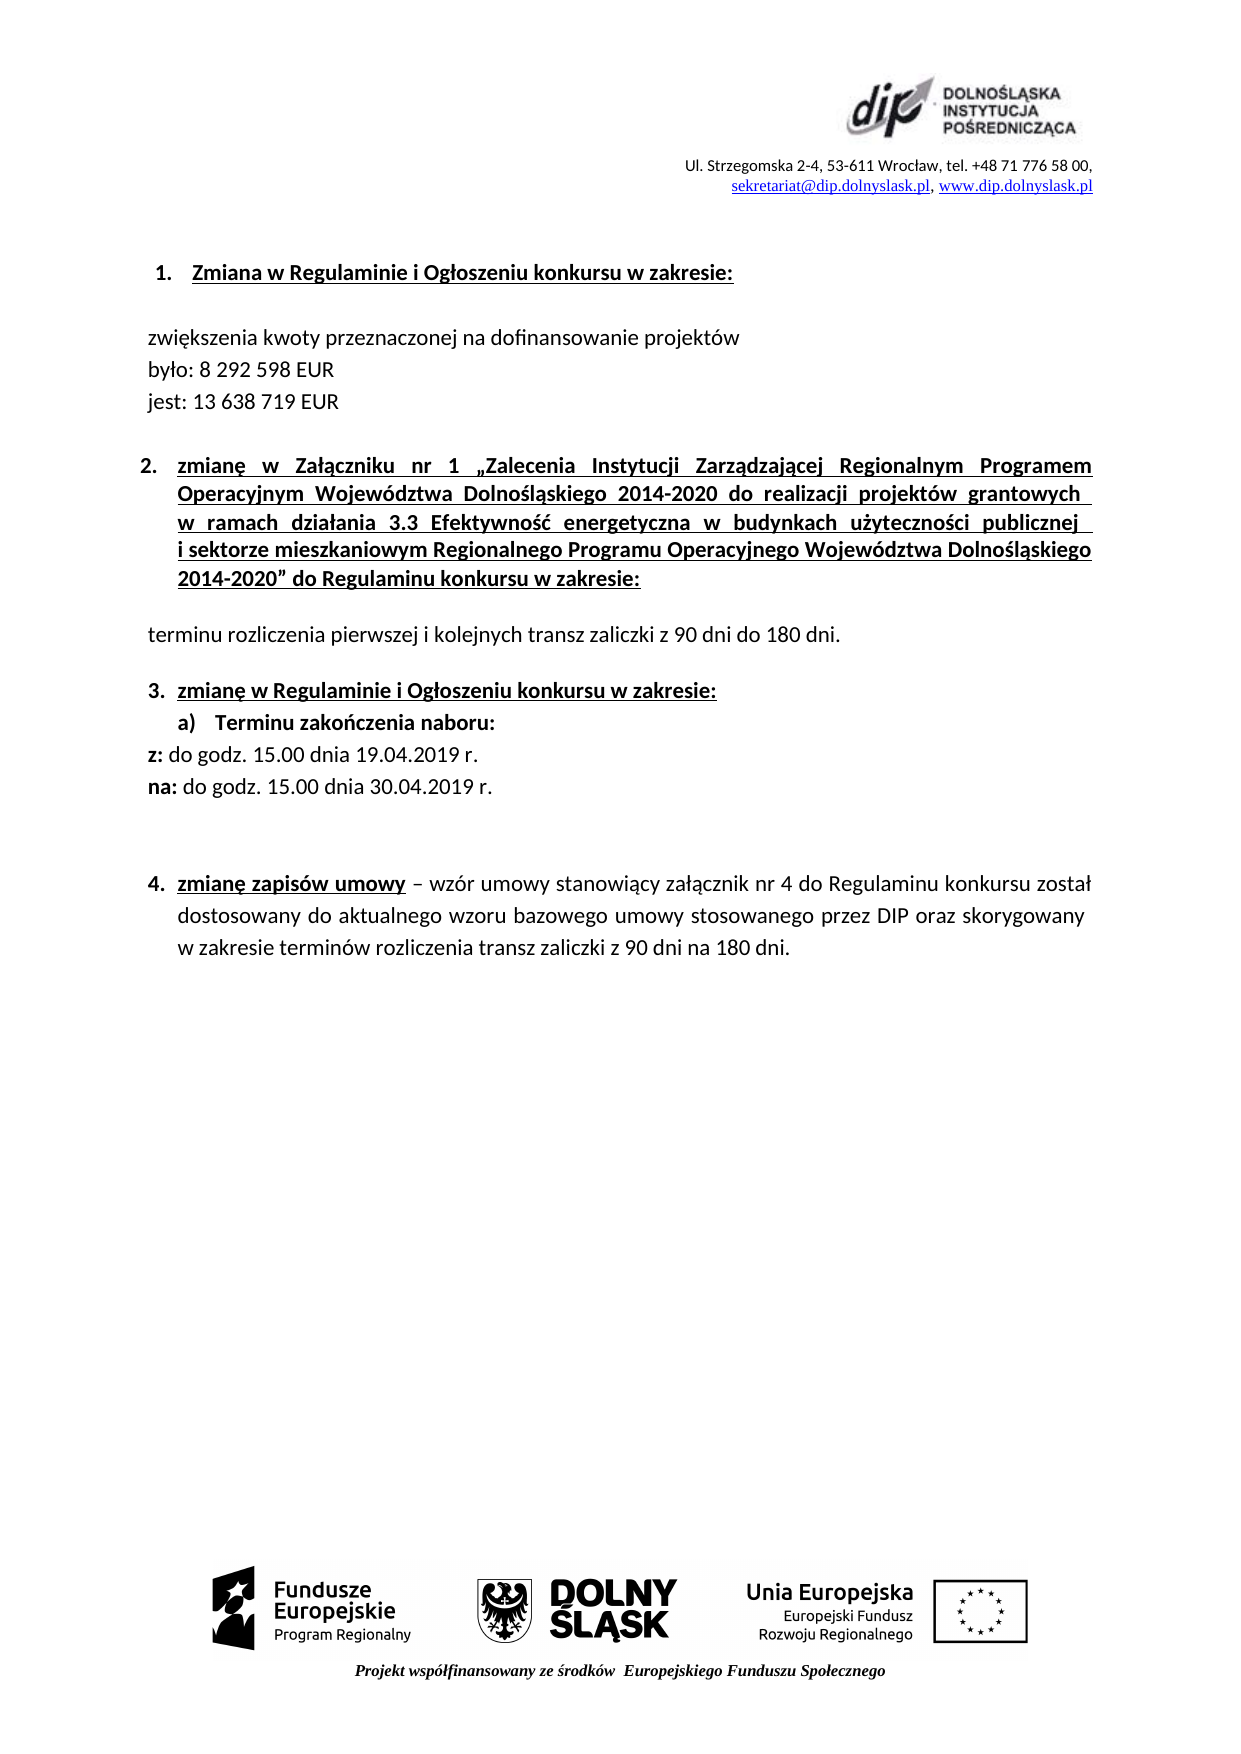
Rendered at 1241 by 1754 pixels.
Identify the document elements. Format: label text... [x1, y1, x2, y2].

text zwiększenia kwoty przeznaczonej na dofinansowanie projektów [148, 323, 1093, 351]
list Zmiana w Regulaminie i Ogłoszeniu konkursu w zakresie: [154, 258, 1093, 286]
text jest: 13 638 719 EUR [148, 387, 1093, 415]
text na: do godz. 15.00 dnia 30.04.2019 r. [148, 772, 1093, 800]
picture [212, 1559, 1028, 1661]
list zmianę zapisów umowy – wzór umowy stanowiący załącznik nr 4 do Regulaminu konkursu został dostosowany do aktualnego wzoru bazowego umowy stosowanego przez DIP oraz skorygowany w zakresie terminów rozliczenia transz zaliczki z 90 dni na 180 dni. [148, 869, 1093, 961]
list terminu rozliczenia pierwszej i kolejnych transz zaliczki z 90 dni do 180 dni. [148, 620, 1093, 648]
text było: 8 292 598 EUR [148, 355, 1093, 383]
list zmianę w Załączniku nr 1 „Zalecenia Instytucji Zarządzającej Regionalnym Programem Operacyjnym Województwa Dolnośląskiego 2014-2020 do realizacji projektów grantowych w ramach działania 3.3 Efektywność energetyczna w budynkach użyteczności publicznej i sektorze mieszkaniowym Regionalnego Programu Operacyjnego Województwa Dolnośląskiego 2014-2020” do Regulaminu konkursu w zakresie: [140, 452, 1093, 592]
list zmianę w Regulaminie i Ogłoszeniu konkursu w zakresie: [148, 676, 1093, 704]
text z: do godz. 15.00 dnia 19.04.2019 r. [148, 740, 1093, 768]
list Terminu zakończenia naboru: [177, 708, 1093, 736]
picture [825, 73, 1093, 156]
